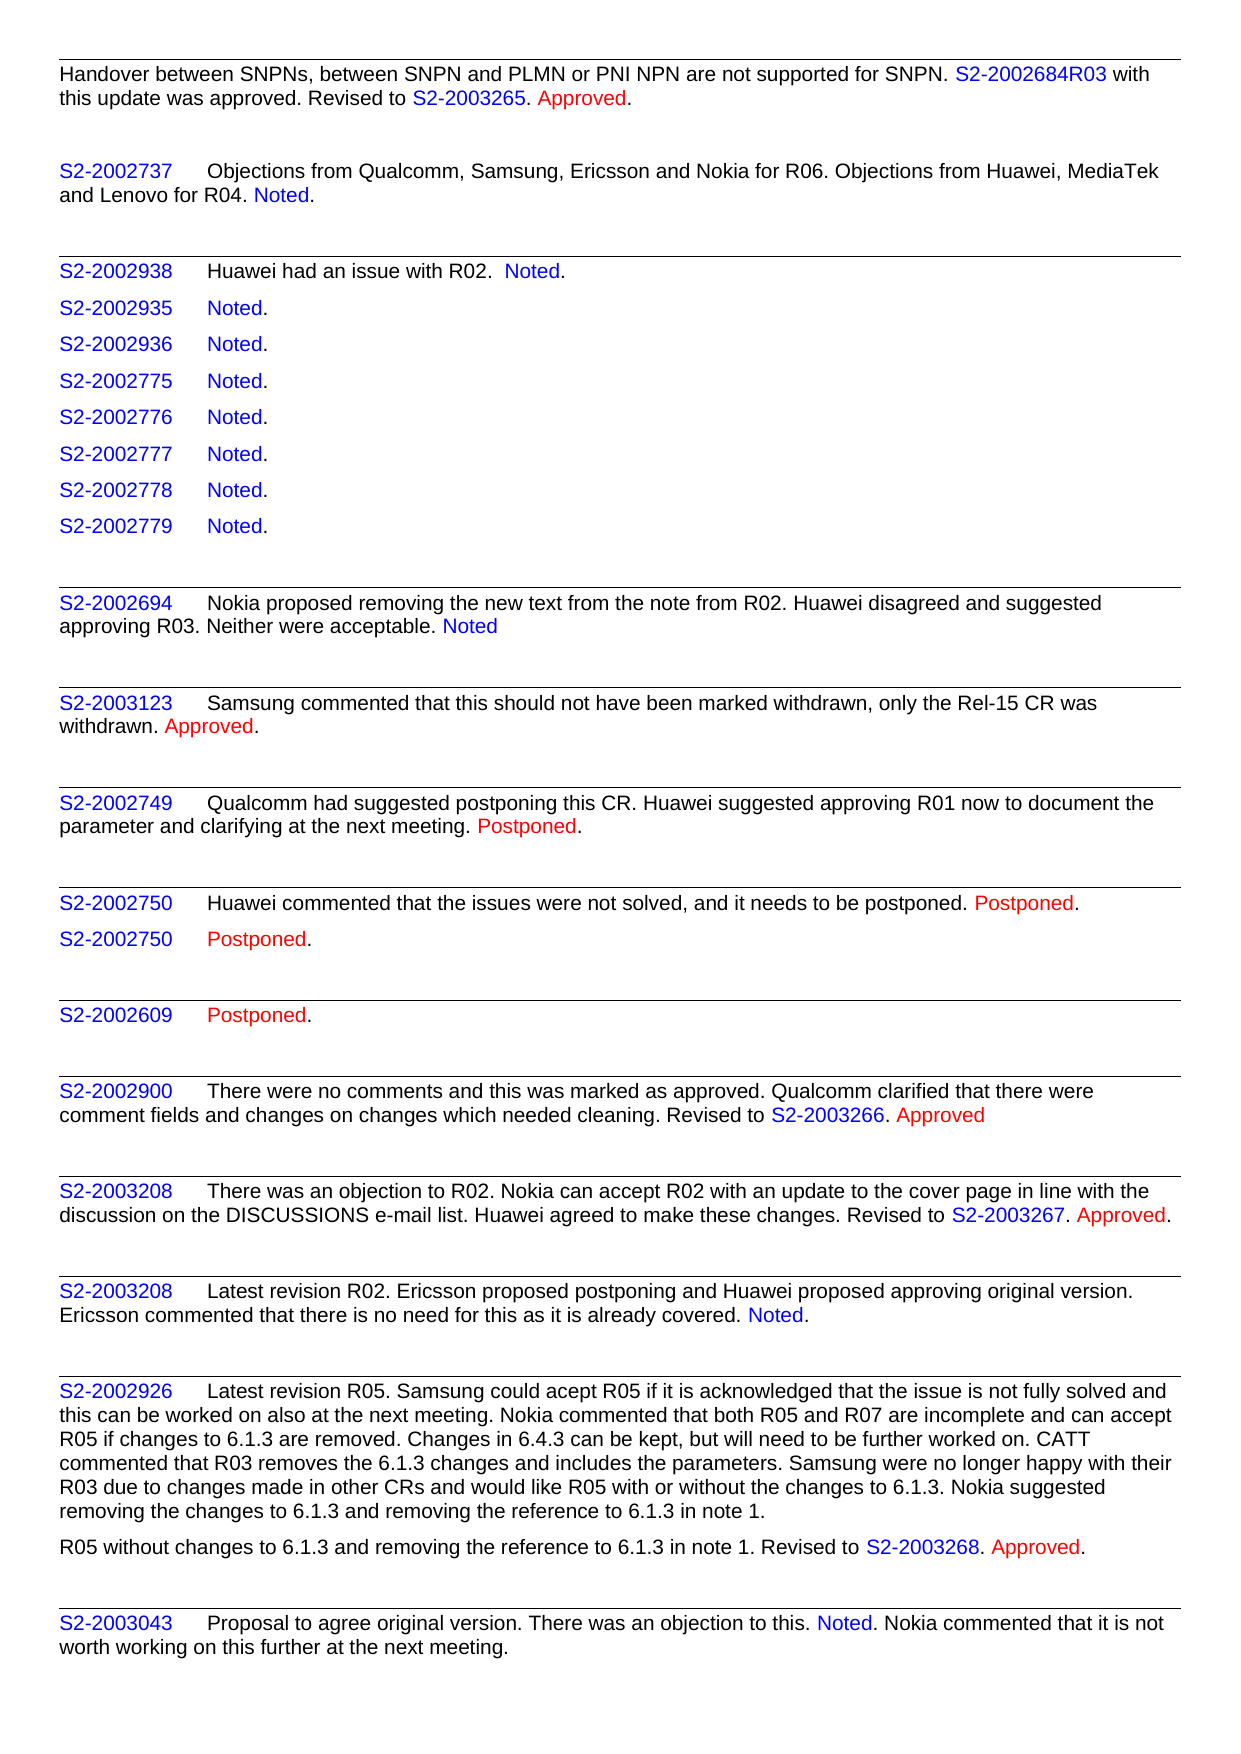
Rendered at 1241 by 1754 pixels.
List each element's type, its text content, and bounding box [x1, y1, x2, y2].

text S2-2002779 Noted. [59, 514, 1181, 538]
text S2-2002938 Huawei had an issue with R02. Noted. [59, 257, 1181, 283]
text S2-2002926 Latest revision R05. Samsung could acept R05 if it is acknowledged that the issue is not fully solved and this can be worked on also at the next meeting. Nokia commented that both R05 and R07 are incomplete and can accept R05 if changes to 6.1.3 are removed. Changes in 6.4.3 can be kept, but will need to be further worked on. CATT commented that R03 removes the 6.1.3 changes and includes the parameters. Samsung were no longer happy with their R03 due to changes made in other CRs and would like R05 with or without the changes to 6.1.3. Nokia suggested removing the changes to 6.1.3 and removing the reference to 6.1.3 in note 1. [59, 1377, 1181, 1523]
text S2-2002777 Noted. [59, 441, 1181, 465]
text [59, 60, 1181, 110]
text S2-2003123 Samsung commented that this should not have been marked withdrawn, only the Rel-15 CR was withdrawn. Approved. [59, 688, 1181, 738]
text S2-2002609 Postponed. [59, 1001, 1181, 1027]
text S2-2002776 Noted. [59, 405, 1181, 429]
text R05 without changes to 6.1.3 and removing the reference to 6.1.3 in note 1. Revised to S2-2003268. Approved. [59, 1535, 1181, 1559]
text S2-2002750 Huawei commented that the issues were not solved, and it needs to be postponed. Postponed. [59, 888, 1181, 914]
text S2-2002749 Qualcomm had suggested postponing this CR. Huawei suggested approving R01 now to document the parameter and clarifying at the next meeting. Postponed. [59, 788, 1181, 838]
text S2-2002750 Postponed. [59, 927, 1181, 951]
text S2-2002694 Nokia proposed removing the new text from the note from R02. Huawei disagreed and suggested approving R03. Neither were acceptable. Noted [59, 588, 1181, 638]
text S2-2003208 There was an objection to R02. Nokia can accept R02 with an update to the cover page in line with the discussion on the DISCUSSIONS e-mail list. Huawei agreed to make these changes. Revised to S2-2003267. Approved. [59, 1177, 1181, 1227]
text S2-2003208 Latest revision R02. Ericsson proposed postponing and Huawei proposed approving original version. Ericsson commented that there is no need for this as it is already covered. Noted. [59, 1277, 1181, 1327]
text S2-2002778 Noted. [59, 478, 1181, 502]
text S2-2002900 There were no comments and this was marked as approved. Qualcomm clarified that there were comment fields and changes on changes which needed cleaning. Revised to S2-2003266. Approved [59, 1077, 1181, 1127]
text S2-2002775 Noted. [59, 368, 1181, 392]
text S2-2002935 Noted. [59, 296, 1181, 319]
text S2-2002936 Noted. [59, 332, 1181, 356]
text S2-2002737 Objections from Qualcomm, Samsung, Ericsson and Nokia for R06. Objections from Huawei, MediaTek and Lenovo for R04. Noted. [59, 159, 1181, 207]
text S2-2003043 Proposal to agree original version. There was an objection to this. Noted. Nokia commented that it is not worth working on this further at the next meeting. [59, 1609, 1181, 1659]
